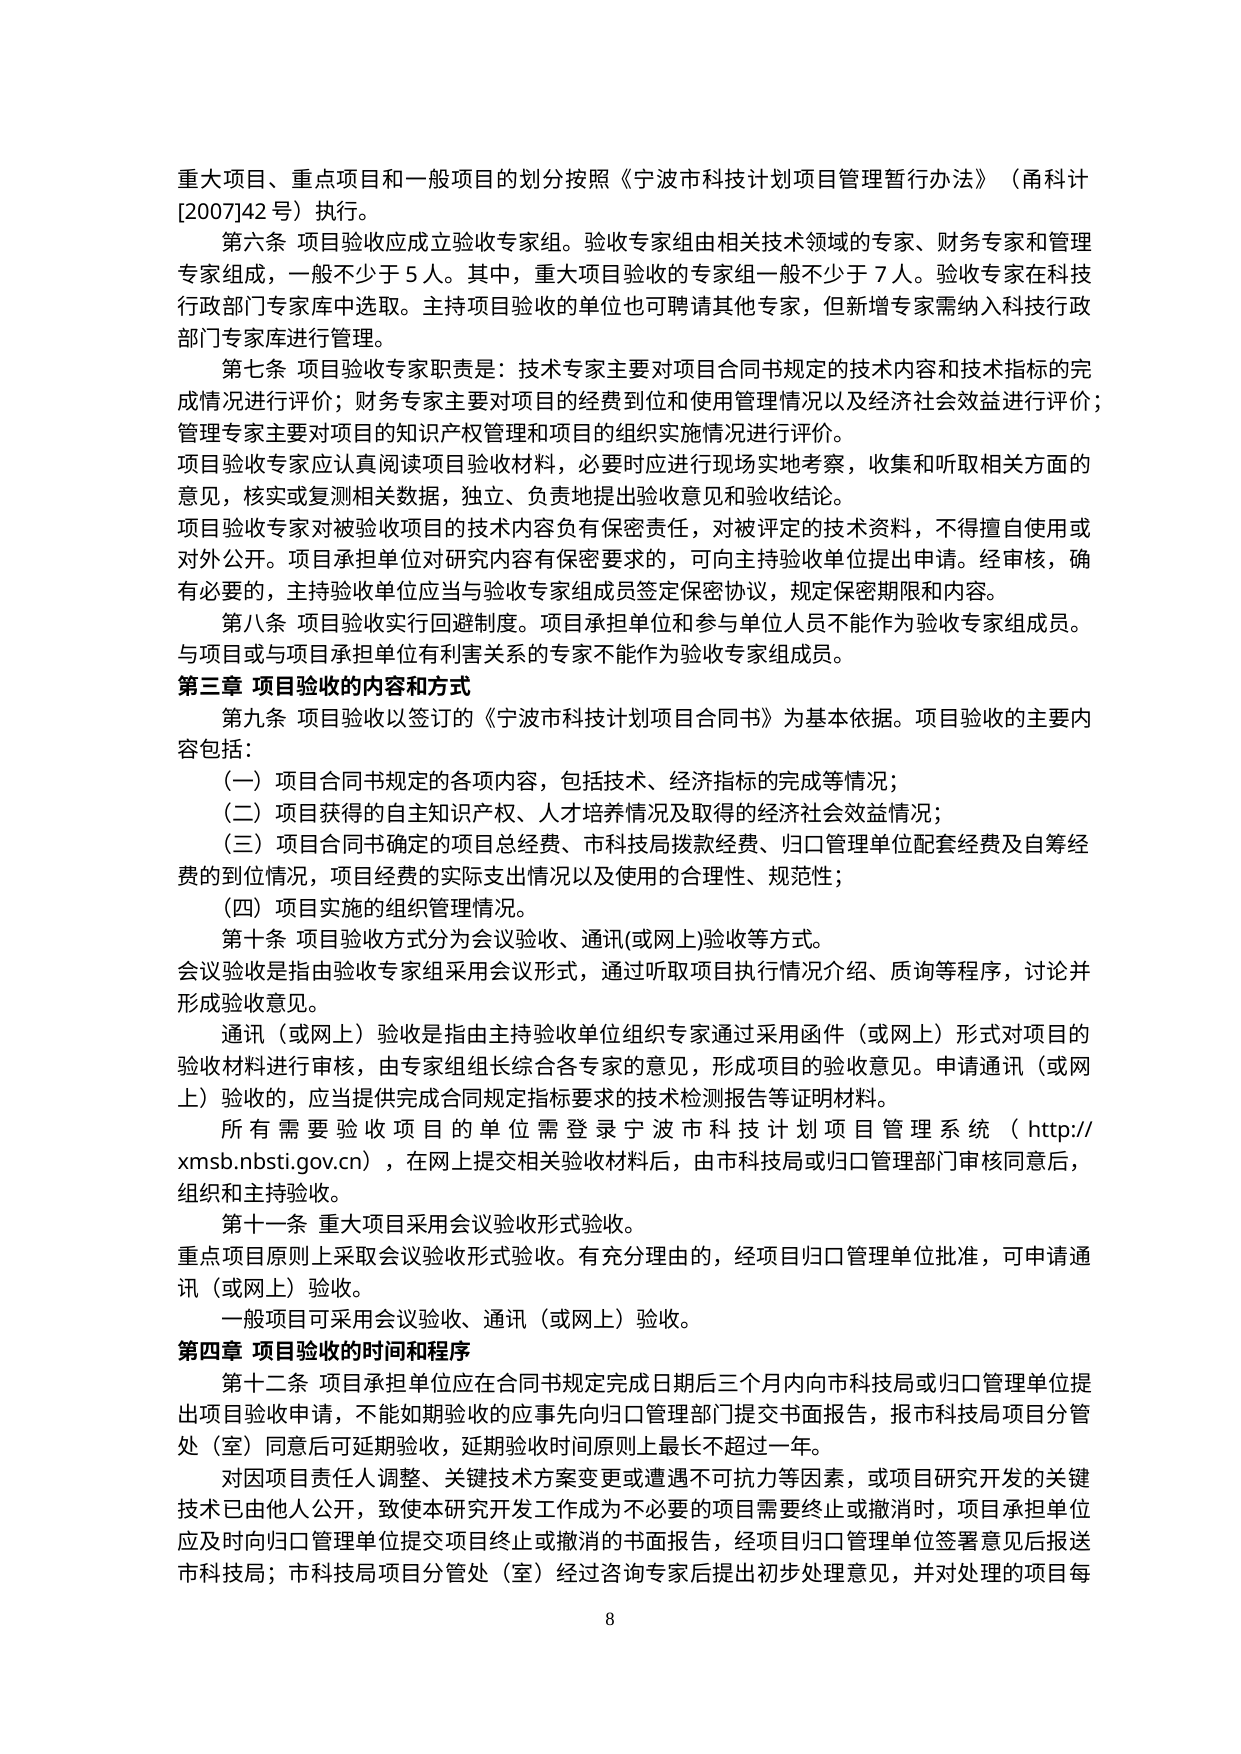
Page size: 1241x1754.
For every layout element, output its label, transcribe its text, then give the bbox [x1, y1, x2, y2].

text 第十一条 重大项目采用会议验收形式验收。 [177, 1207, 1092, 1239]
text 通讯（或网上）验收是指由主持验收单位组织专家通过采用函件（或网上）形式对项目的验收材料进行审核，由专家组组长综合各专家的意见，形成项目的验收意见。申请通讯（或网上）验收的，应当提供完成合同规定指标要求的技术检测报告等证明材料。 [177, 1017, 1092, 1112]
text （四）项目实施的组织管理情况。 [177, 891, 1092, 922]
text 重大项目、重点项目和一般项目的划分按照《宁波市科技计划项目管理暂行办法》（甬科计[2007]42号）执行。 [177, 162, 1092, 225]
text 第十条 项目验收方式分为会议验收、通讯(或网上)验收等方式。 [177, 922, 1092, 954]
text 项目验收专家对被验收项目的技术内容负有保密责任，对被评定的技术资料，不得擅自使用或对外公开。项目承担单位对研究内容有保密要求的，可向主持验收单位提出申请。经审核，确有必要的，主持验收单位应当与验收专家组成员签定保密协议，规定保密期限和内容。 [177, 511, 1092, 606]
text 第八条 项目验收实行回避制度。项目承担单位和参与单位人员不能作为验收专家组成员。与项目或与项目承担单位有利害关系的专家不能作为验收专家组成员。 [177, 606, 1092, 669]
text 重点项目原则上采取会议验收形式验收。有充分理由的，经项目归口管理单位批准，可申请通讯（或网上）验收。 [177, 1239, 1092, 1302]
text 所有需要验收项目的单位需登录宁波市科技计划项目管理系统（http://xmsb.nbsti.gov.cn），在网上提交相关验收材料后，由市科技局或归口管理部门审核同意后，组织和主持验收。 [177, 1112, 1092, 1207]
text （二）项目获得的自主知识产权、人才培养情况及取得的经济社会效益情况； [177, 796, 1092, 827]
text 第七条 项目验收专家职责是：技术专家主要对项目合同书规定的技术内容和技术指标的完成情况进行评价；财务专家主要对项目的经费到位和使用管理情况以及经济社会效益进行评价；管理专家主要对项目的知识产权管理和项目的组织实施情况进行评价。 [177, 352, 1092, 447]
text 项目验收专家应认真阅读项目验收材料，必要时应进行现场实地考察，收集和听取相关方面的意见，核实或复测相关数据，独立、负责地提出验收意见和验收结论。 [177, 447, 1092, 511]
text 第六条 项目验收应成立验收专家组。验收专家组由相关技术领域的专家、财务专家和管理专家组成，一般不少于5人。其中，重大项目验收的专家组一般不少于7人。验收专家在科技行政部门专家库中选取。主持项目验收的单位也可聘请其他专家，但新增专家需纳入科技行政部门专家库进行管理。 [177, 225, 1092, 352]
text 第十二条 项目承担单位应在合同书规定完成日期后三个月内向市科技局或归口管理单位提出项目验收申请，不能如期验收的应事先向归口管理部门提交书面报告，报市科技局项目分管处（室）同意后可延期验收，延期验收时间原则上最长不超过一年。 [177, 1366, 1092, 1461]
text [177, 1461, 1092, 1587]
text 一般项目可采用会议验收、通讯（或网上）验收。 [177, 1302, 1092, 1334]
text 第九条 项目验收以签订的《宁波市科技计划项目合同书》为基本依据。项目验收的主要内容包括： [177, 701, 1092, 764]
text （一）项目合同书规定的各项内容，包括技术、经济指标的完成等情况； [177, 764, 1092, 796]
text （三）项目合同书确定的项目总经费、市科技局拨款经费、归口管理单位配套经费及自筹经费的到位情况，项目经费的实际支出情况以及使用的合理性、规范性； [177, 827, 1092, 891]
text 会议验收是指由验收专家组采用会议形式，通过听取项目执行情况介绍、质询等程序，讨论并形成验收意见。 [177, 954, 1092, 1017]
text 第三章 项目验收的内容和方式 [177, 669, 1092, 701]
text 第四章 项目验收的时间和程序 [177, 1334, 1092, 1366]
